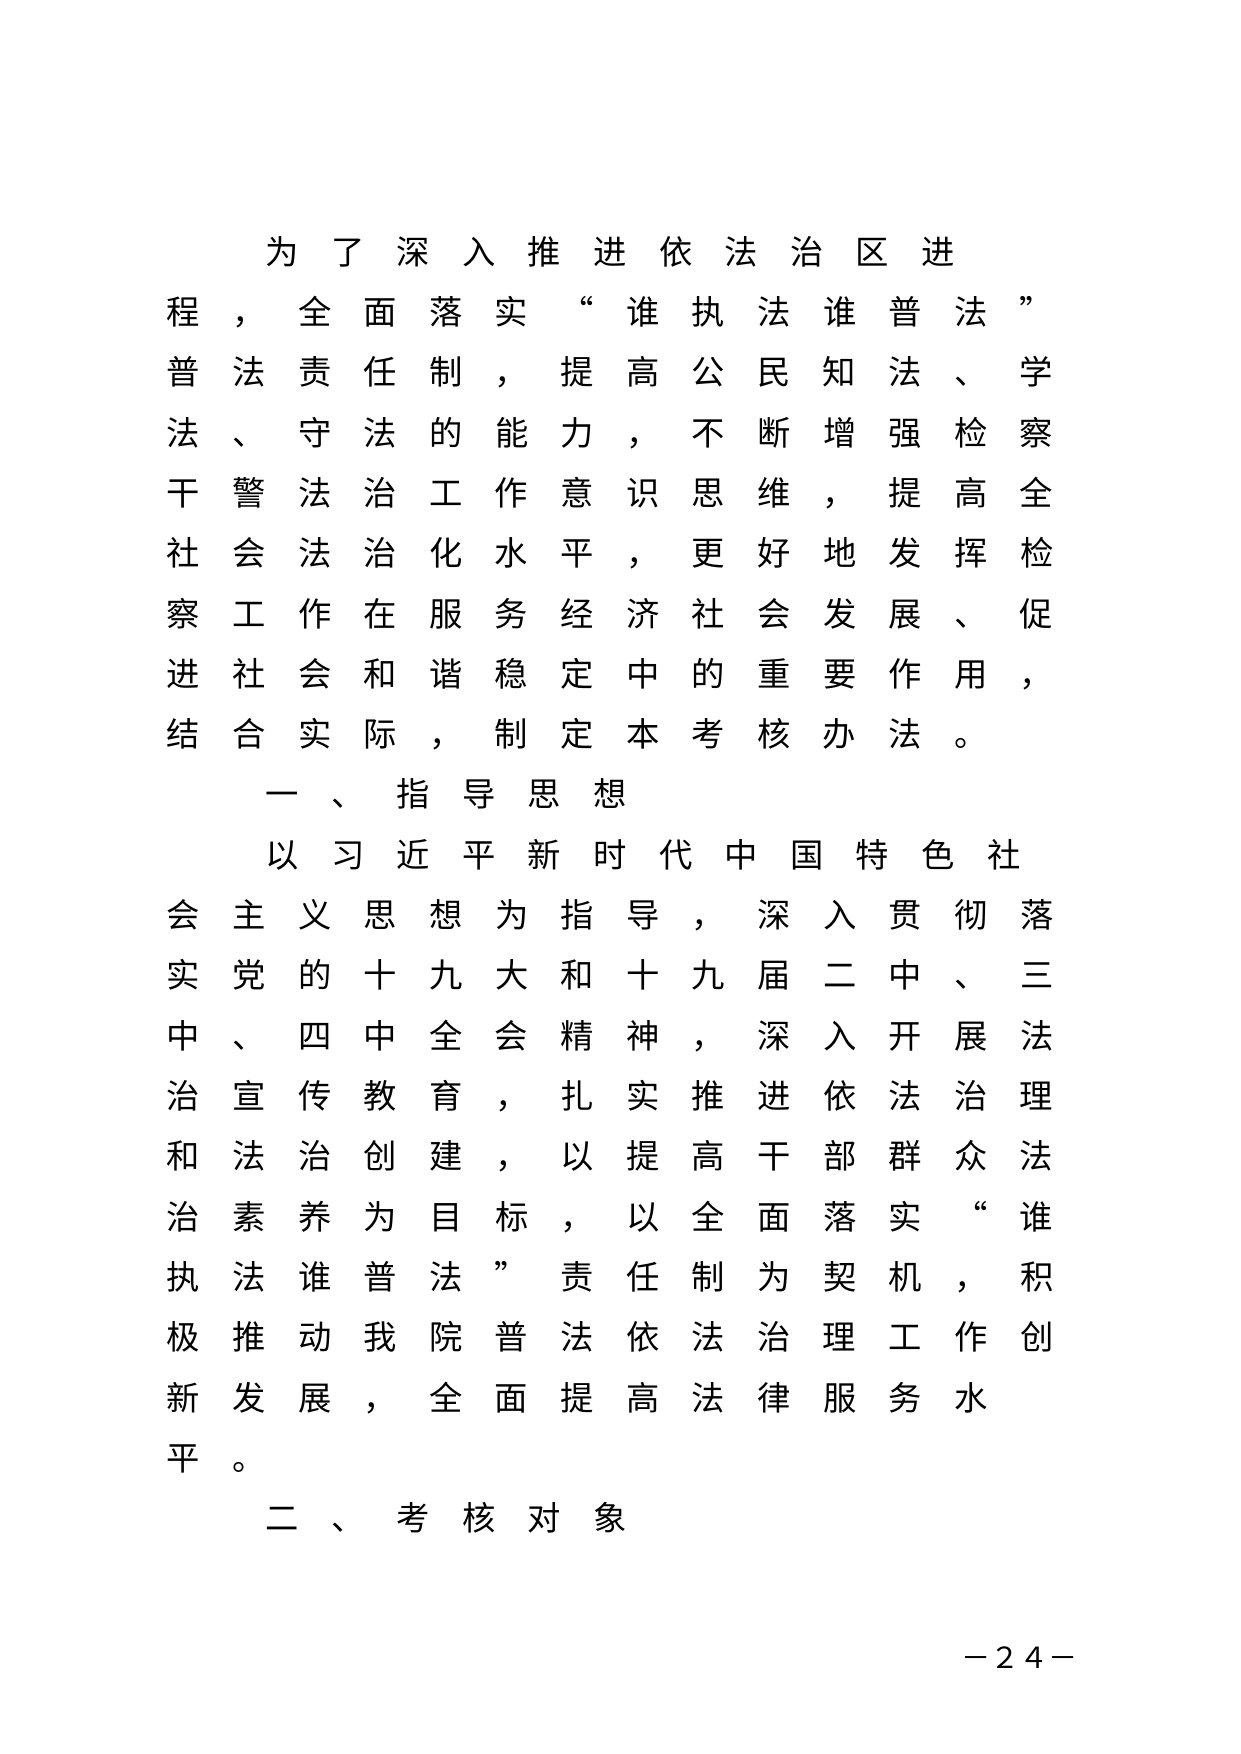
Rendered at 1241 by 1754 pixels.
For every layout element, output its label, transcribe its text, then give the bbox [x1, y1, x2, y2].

text 为了深入推进依法治区进程，全面落实“谁执法谁普法”普法责任制，提高公民知法、学法、守法的能力，不断增强检察干警法治工作意识思维，提高全社会法治化水平，更好地发挥检察工作在服务经济社会发展、促进社会和谐稳定中的重要作用，结合实际，制定本考核办法。 [167, 219, 1085, 762]
list 以习近平新时代中国特色社会主义思想为指导，深入贯彻落实党的十九大和十九届二中、三中、四中全会精神，深入开展法治宣传教育，扎实推进依法治理和法治创建，以提高干部群众法治素养为目标，以全面落实“谁执法谁普法”责任制为契机，积极推动我院普法依法治理工作创新发展，全面提高法律服务水平。 [167, 822, 1085, 1486]
list 一、指导思想 [167, 762, 1085, 822]
text 二、考核对象 [167, 1486, 1085, 1546]
